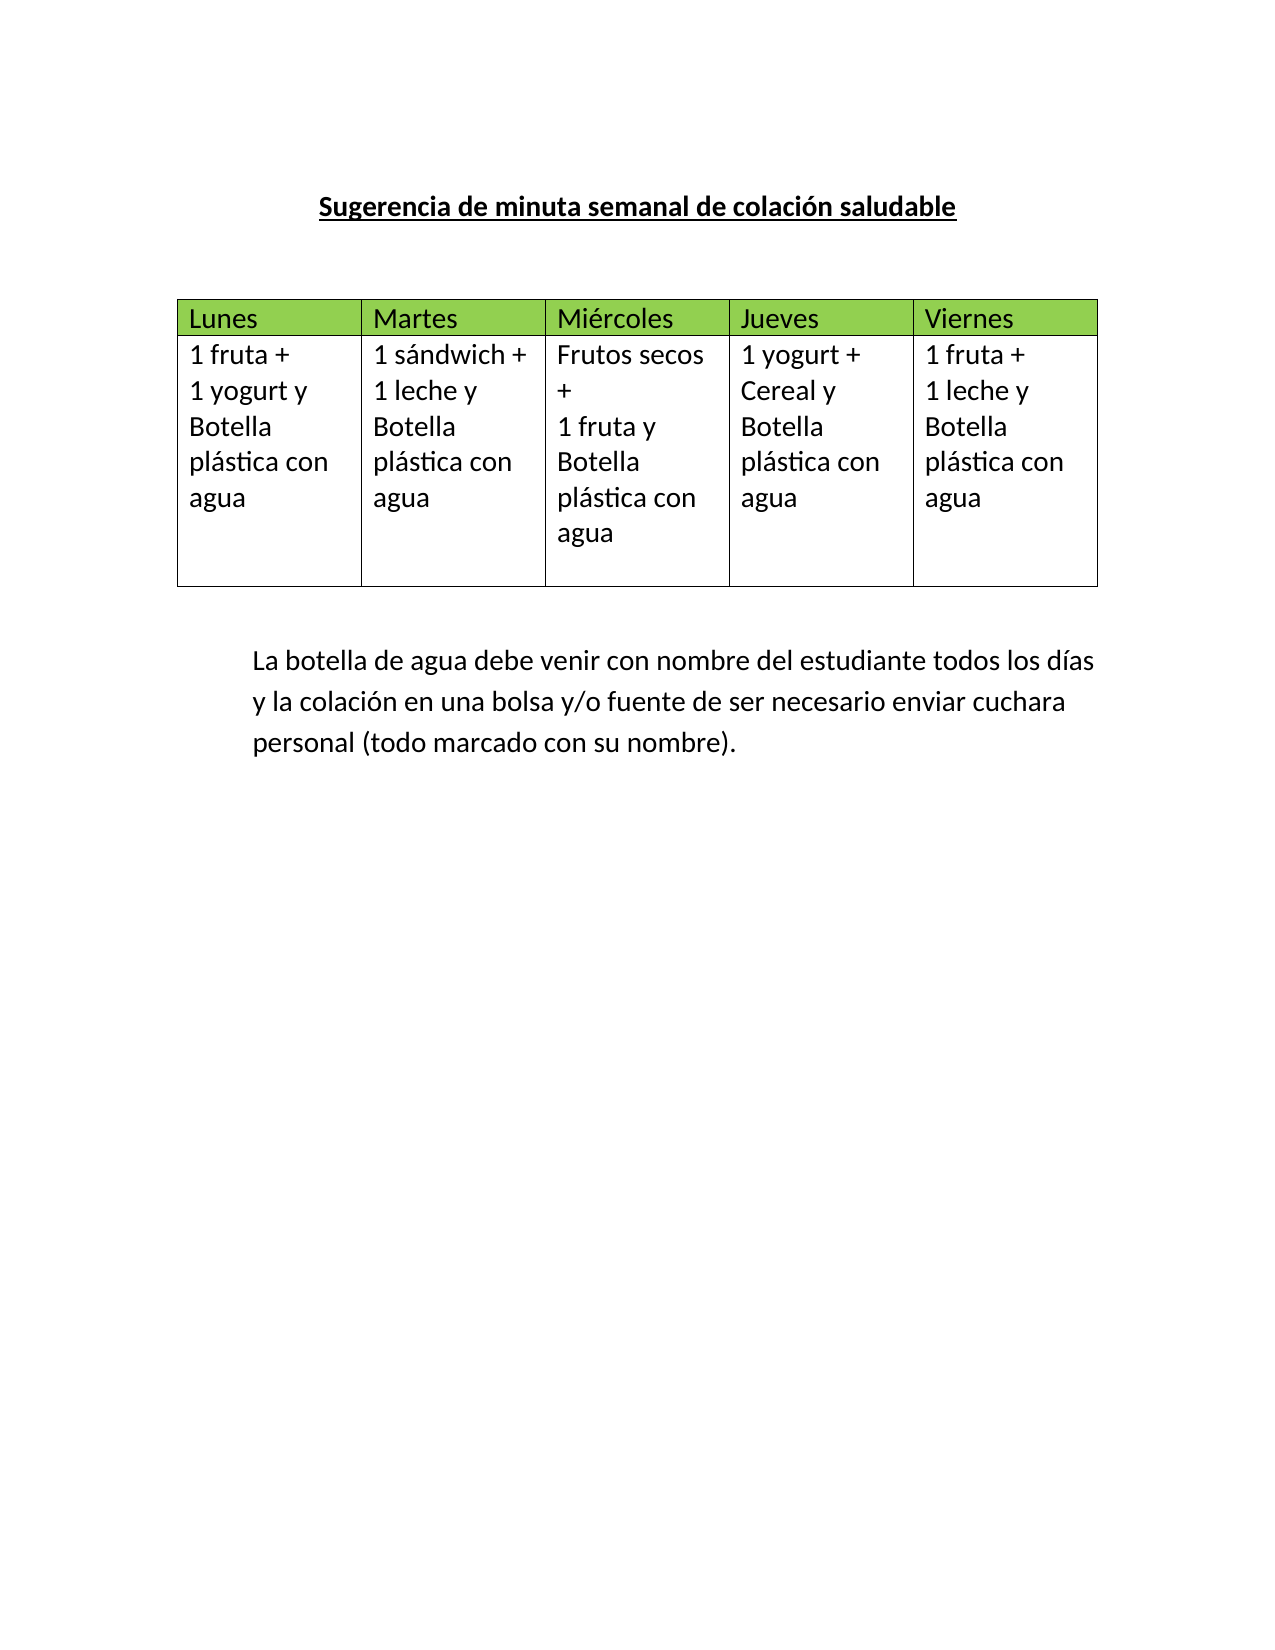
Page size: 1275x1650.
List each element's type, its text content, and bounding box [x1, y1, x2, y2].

table_header Lunes [178, 300, 361, 335]
table_header Viernes [914, 300, 1097, 335]
table_cell Frutos secos + 1 fruta y Botella plástica con agua [546, 336, 729, 586]
table_cell 1 fruta + 1 yogurt y Botella plástica con agua [178, 336, 361, 586]
text Sugerencia de minuta semanal de colación saludable [177, 188, 1098, 224]
table_cell 1 fruta + 1 leche y Botella plástica con agua [914, 336, 1097, 586]
table_header Miércoles [546, 300, 729, 335]
table_cell 1 sándwich + 1 leche y Botella plástica con agua [362, 336, 545, 586]
list La botella de agua debe venir con nombre del estudiante todos los días y la colación en una bolsa y/o fuente de ser necesario enviar cuchara personal (todo marcado con su nombre). [252, 642, 1098, 759]
table_header Martes [362, 300, 545, 335]
table_header Jueves [730, 300, 913, 335]
table_cell 1 yogurt + Cereal y Botella plástica con agua [730, 336, 913, 586]
